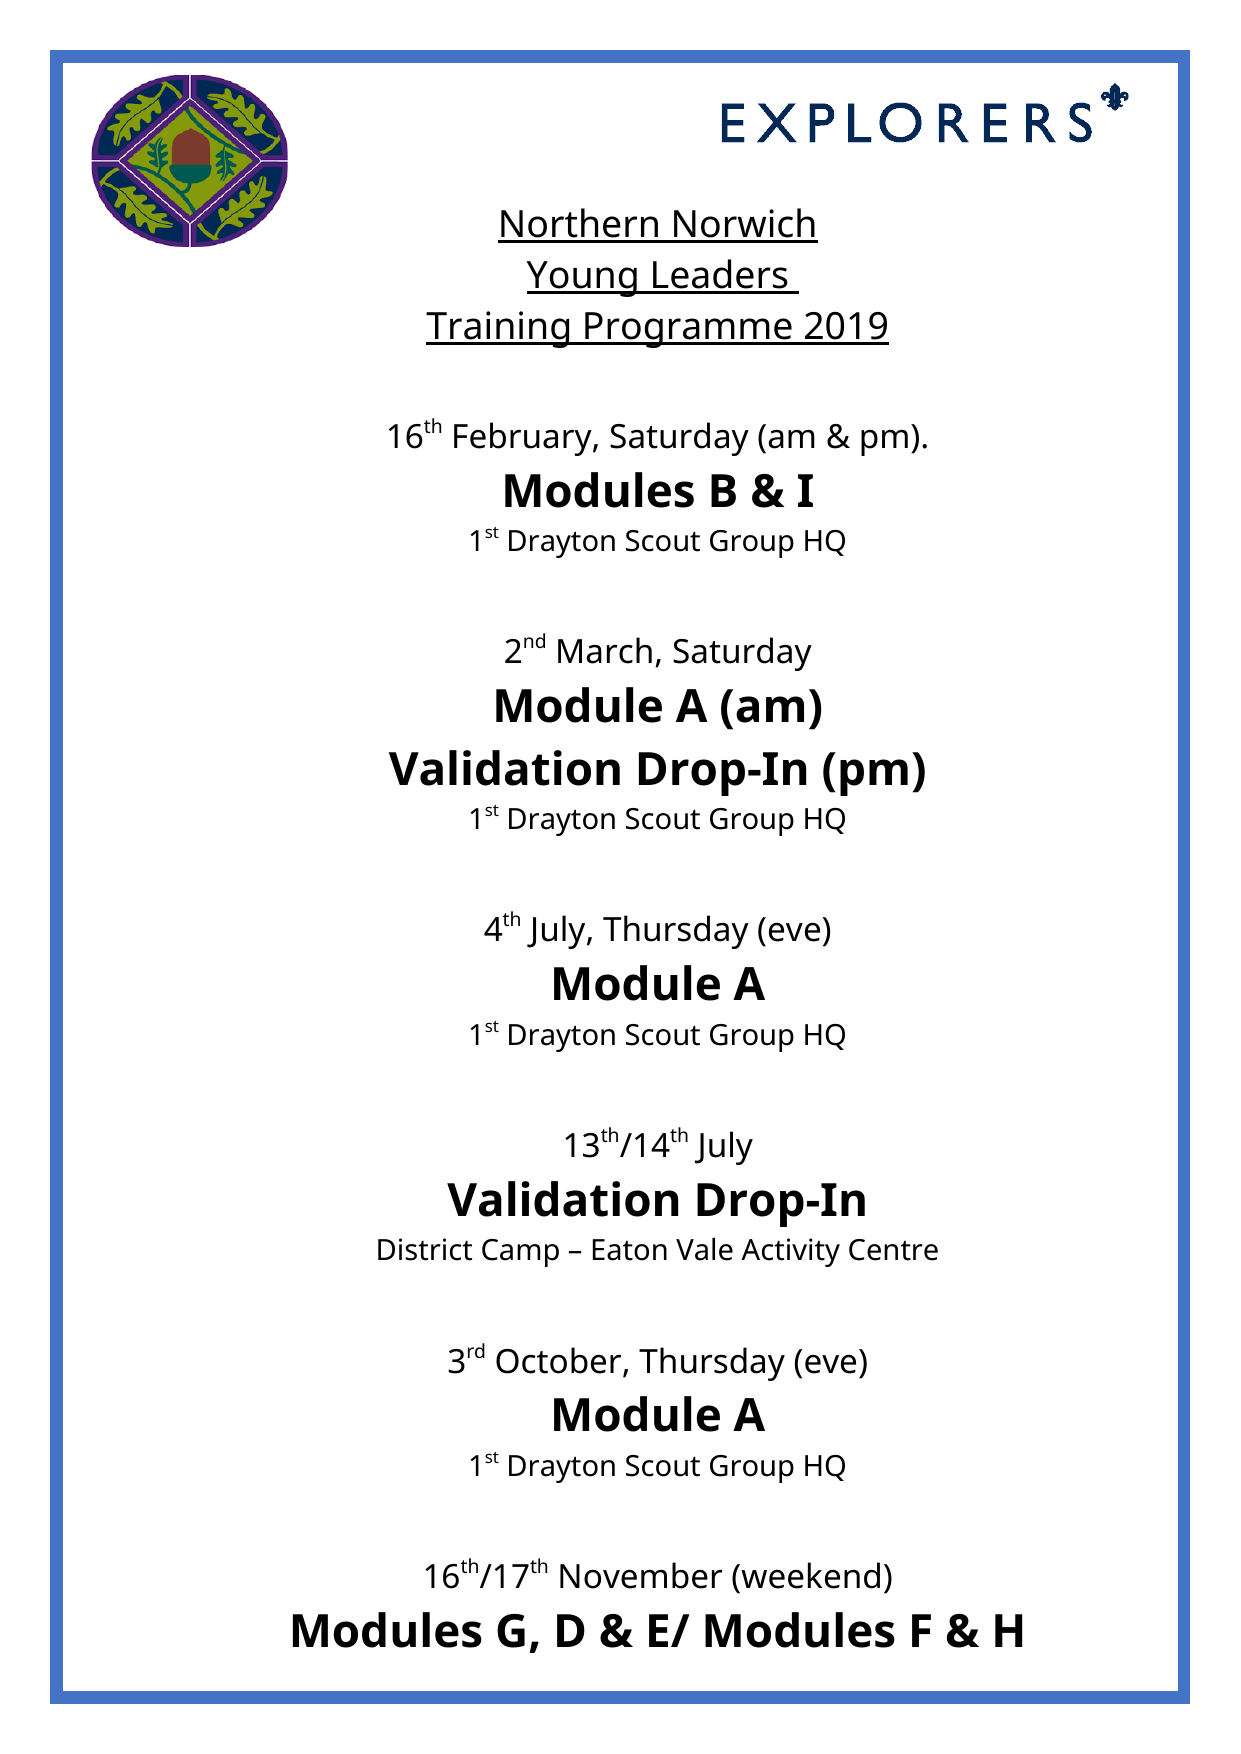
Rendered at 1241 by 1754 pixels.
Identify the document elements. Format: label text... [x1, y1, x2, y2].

text Modules B & I [75, 458, 1165, 520]
text 16th/17th November (weekend) [75, 1553, 1165, 1598]
text Module A (am) [75, 674, 1165, 736]
text Modules G, D & E/ Modules F & H [75, 1598, 1165, 1661]
text 1st Drayton Scout Group HQ [75, 1014, 1165, 1054]
text Validation Drop-In (pm) [75, 736, 1165, 798]
text Training Programme 2019 [75, 299, 1165, 350]
text 1st Drayton Scout Group HQ [75, 1445, 1165, 1485]
text 16th February, Saturday (am & pm). [75, 413, 1165, 458]
text District Camp – Eaton Vale Activity Centre [75, 1230, 1165, 1269]
text 3rd October, Thursday (eve) [75, 1337, 1165, 1383]
text Module A [75, 1383, 1165, 1445]
picture [719, 79, 1129, 150]
picture [91, 75, 288, 247]
text Young Leaders [75, 248, 1165, 299]
text Module A [75, 952, 1165, 1014]
text 13th/14th July [75, 1122, 1165, 1167]
text 4th July, Thursday (eve) [75, 906, 1165, 952]
text 1st Drayton Scout Group HQ [75, 520, 1165, 560]
text 2nd March, Saturday [75, 628, 1165, 674]
text Northern Norwich [75, 197, 1165, 248]
text Validation Drop-In [75, 1167, 1165, 1230]
text 1st Drayton Scout Group HQ [75, 798, 1165, 838]
